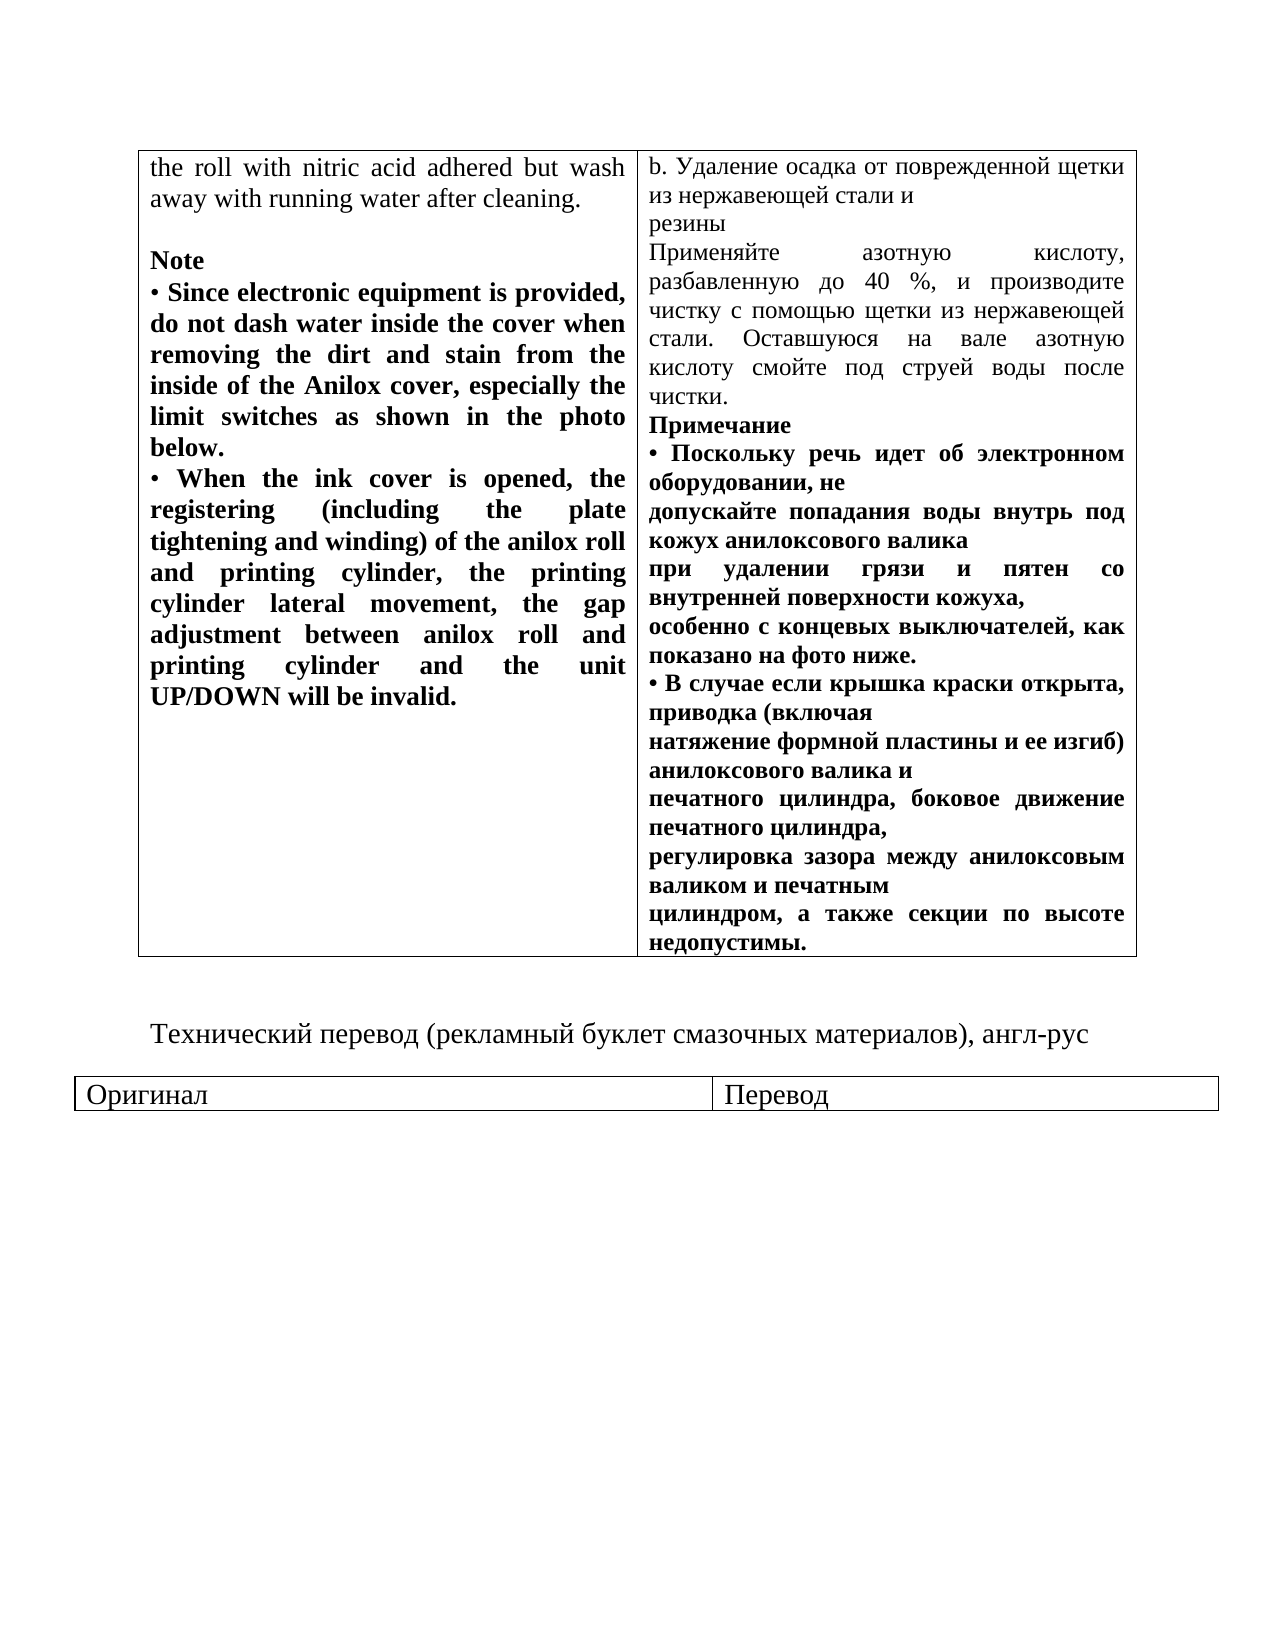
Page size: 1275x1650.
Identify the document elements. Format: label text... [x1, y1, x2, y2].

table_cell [638, 151, 1136, 956]
table_header Оригинал [76, 1077, 712, 1110]
text Технический перевод (рекламный буклет смазочных материалов), англ-рус [150, 1016, 1125, 1050]
table_header Перевод [713, 1077, 1218, 1110]
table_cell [139, 151, 637, 956]
